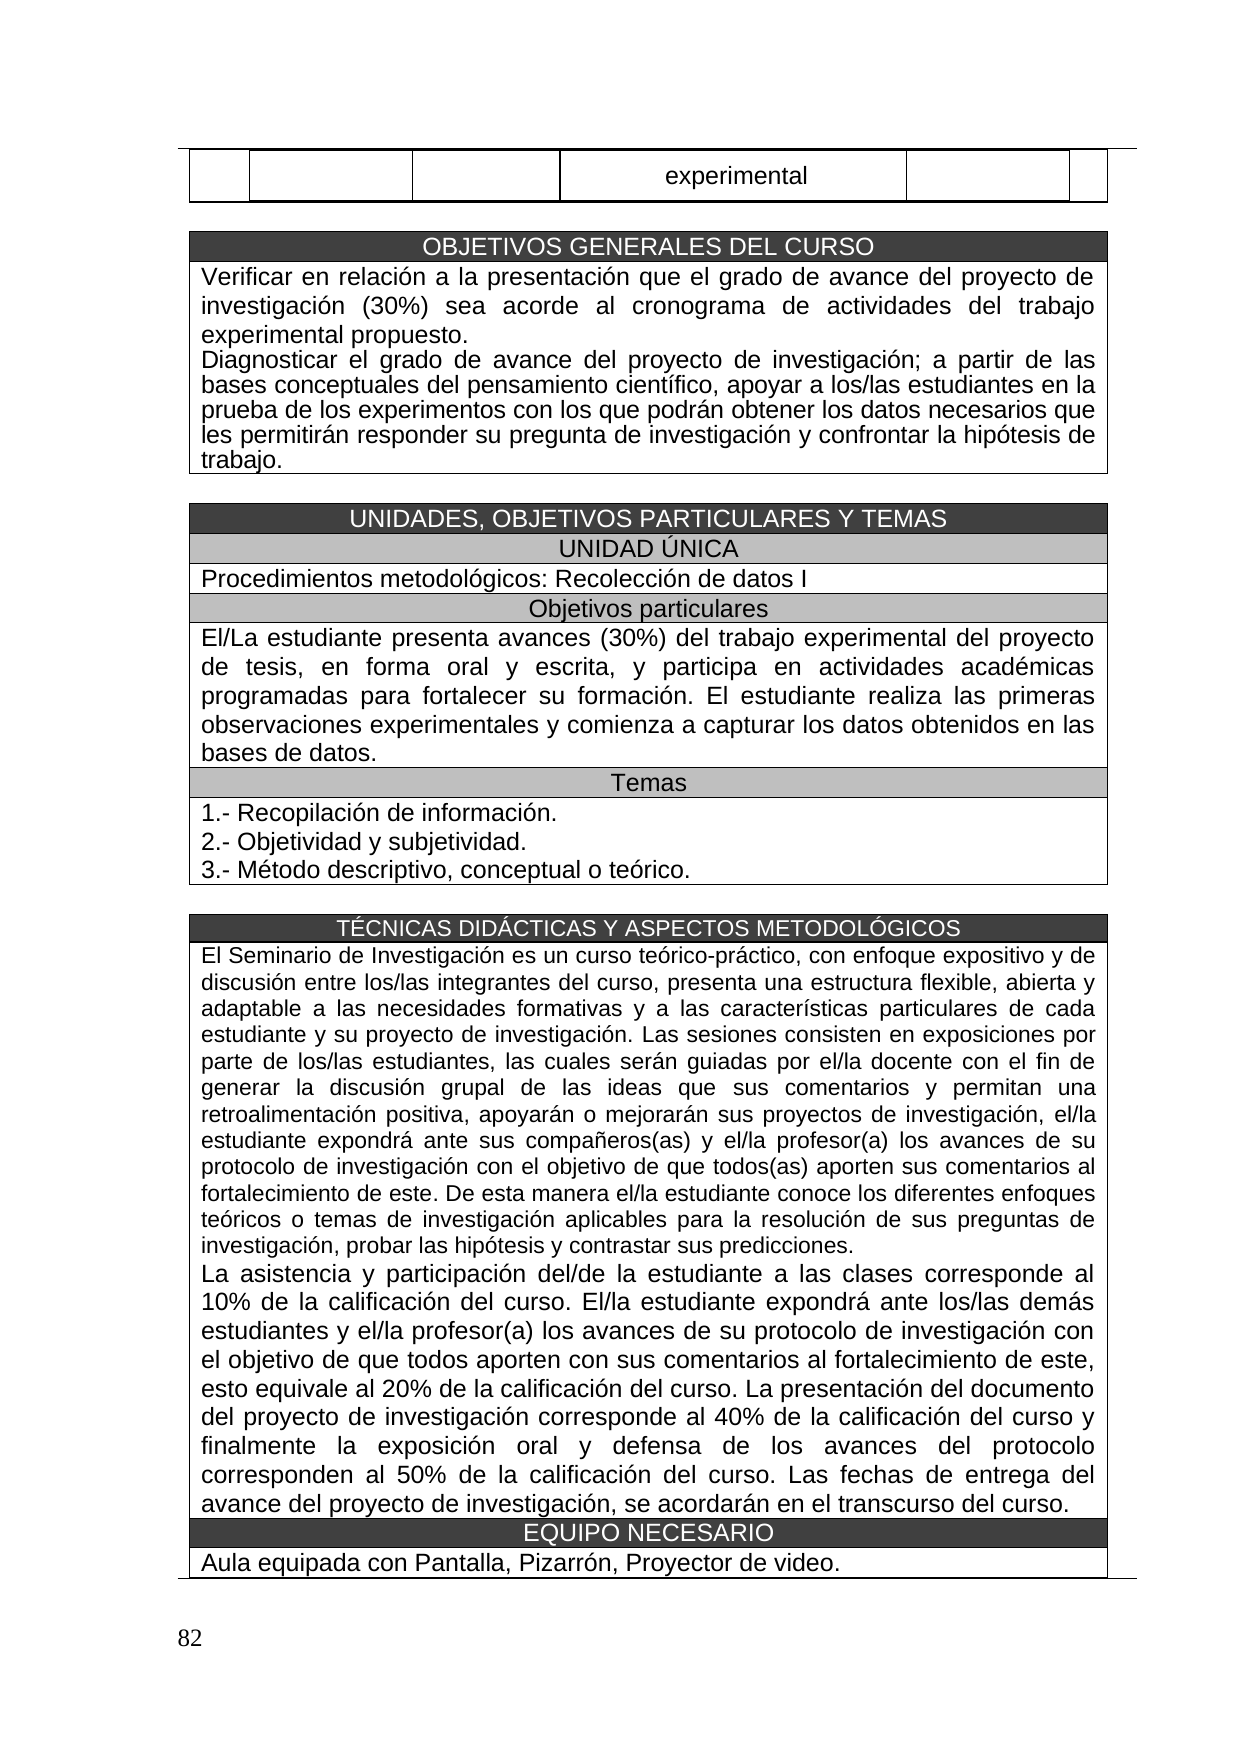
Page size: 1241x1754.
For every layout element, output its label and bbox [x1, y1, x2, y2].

table_header [177, 149, 1137, 1578]
